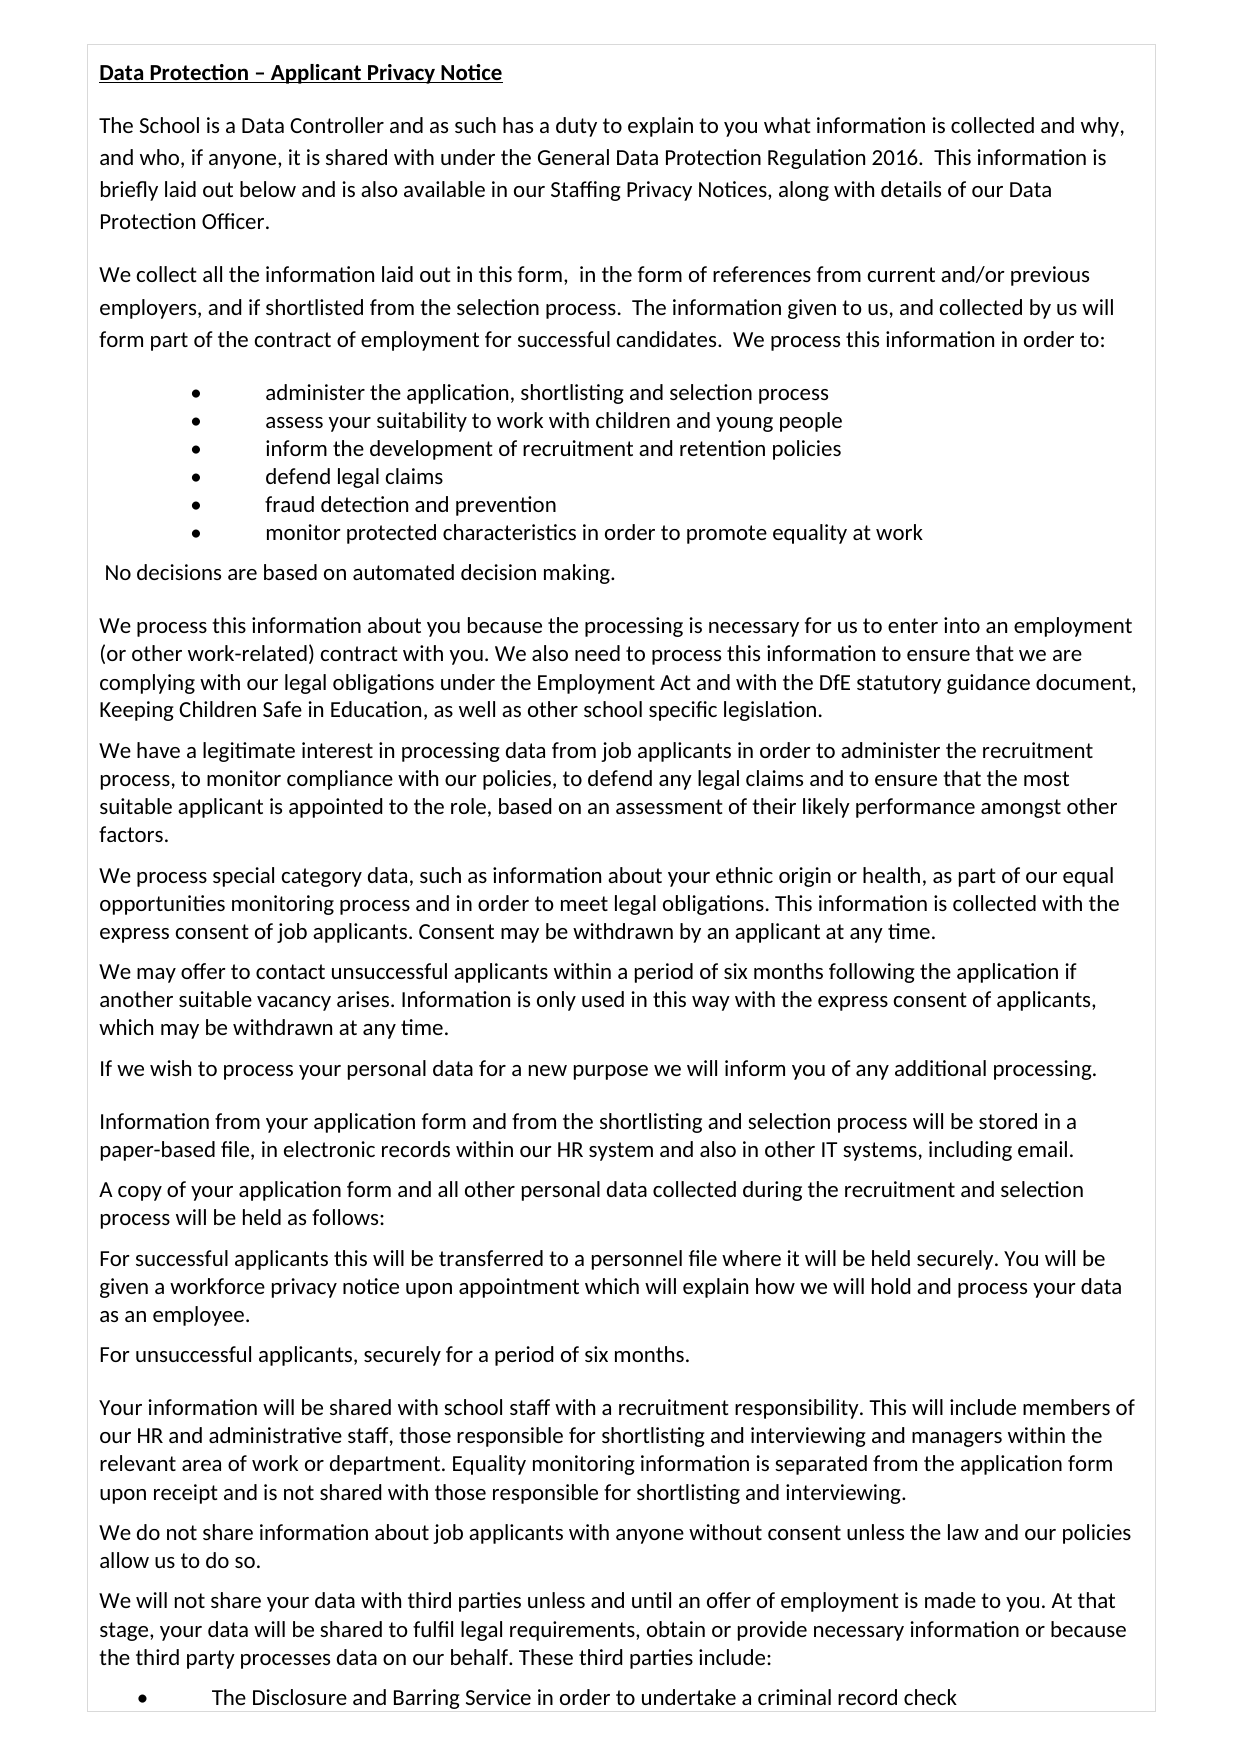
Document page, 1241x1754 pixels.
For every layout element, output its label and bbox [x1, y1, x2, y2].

table_cell [88, 45, 1155, 1711]
